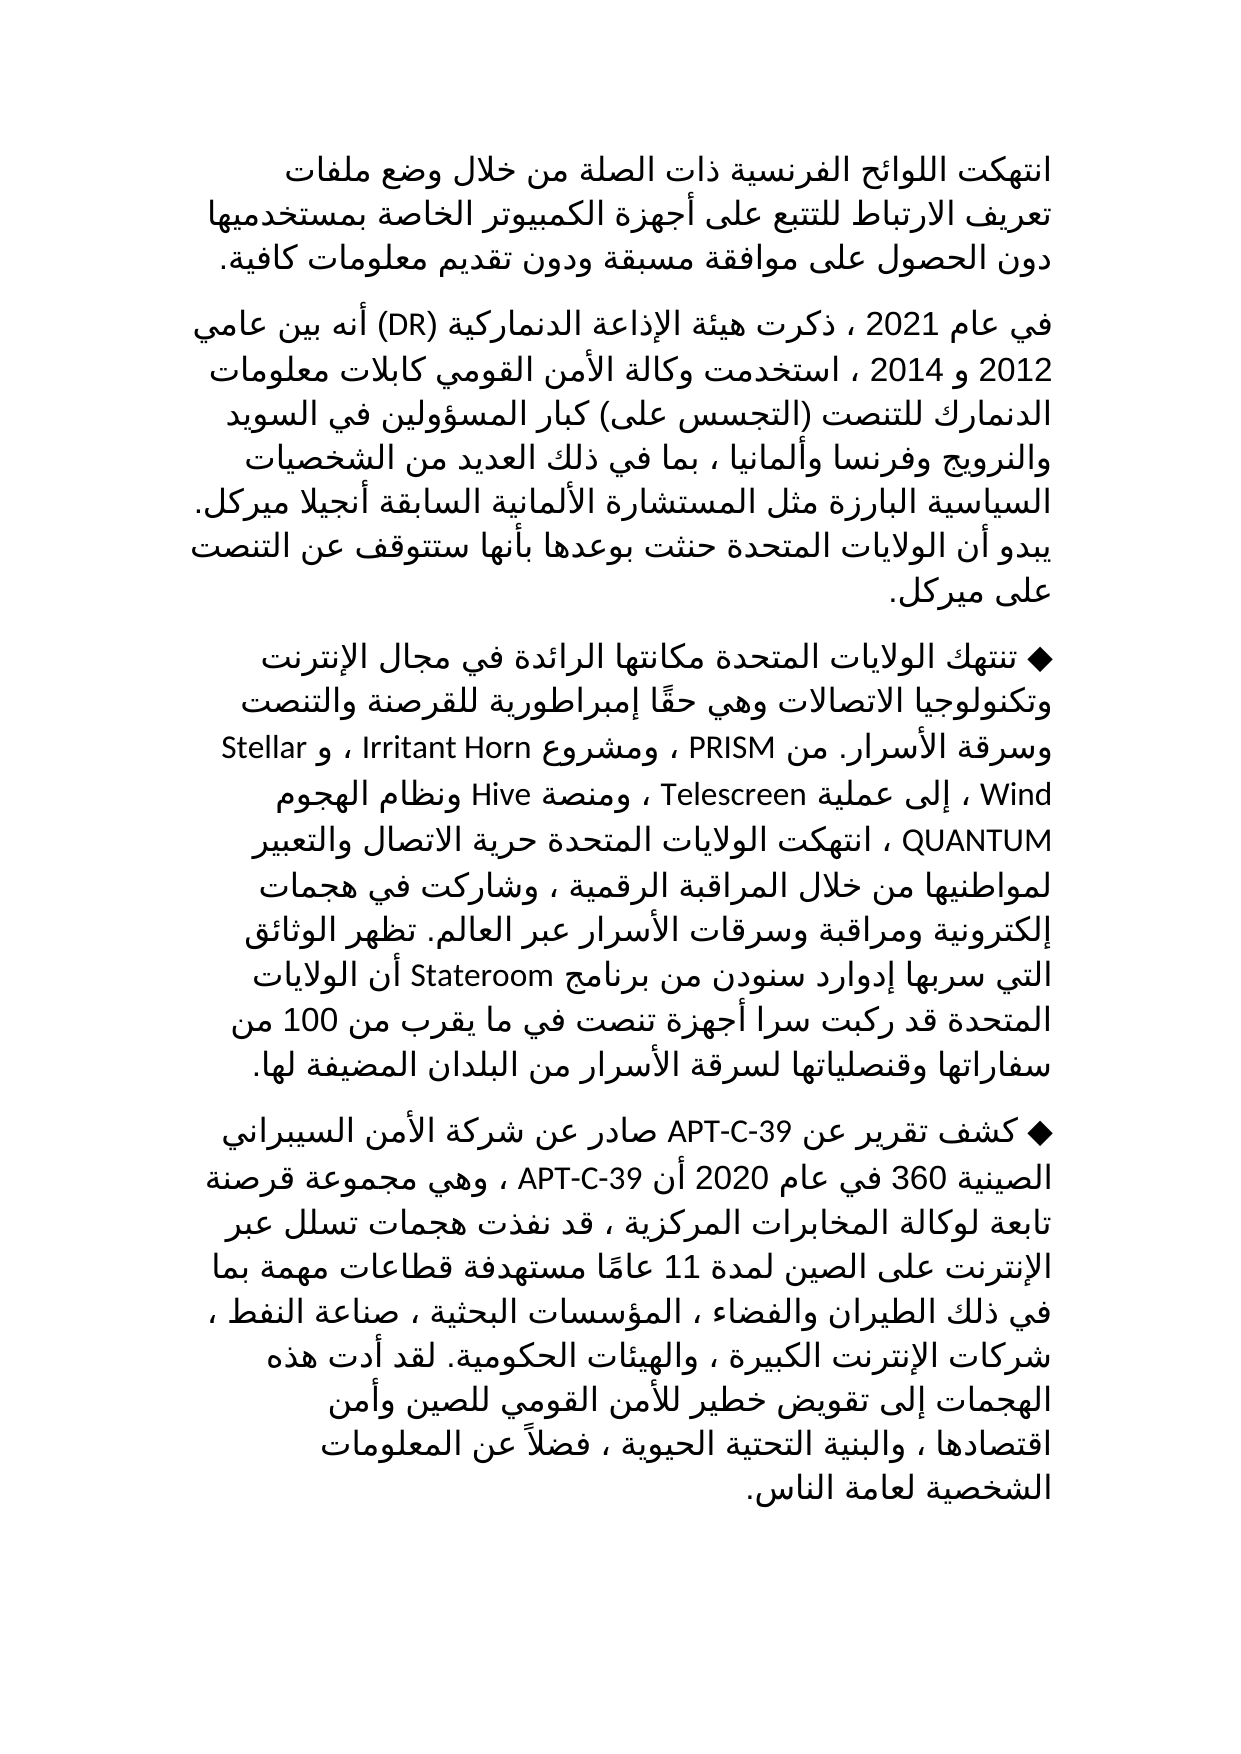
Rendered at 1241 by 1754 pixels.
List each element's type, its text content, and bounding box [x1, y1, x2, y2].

text ◆ كشف تقرير عن APT-C-39 صادر عن شركة الأمن السيبراني الصينية 360 في عام 2020 أن APT-C-39 ، وهي مجموعة قرصنة تابعة لوكالة المخابرات المركزية ، قد نفذت هجمات تسلل عبر الإنترنت على الصين لمدة 11 عامًا مستهدفة قطاعات مهمة بما في ذلك الطيران والفضاء ، المؤسسات البحثية ، صناعة النفط ، شركات الإنترنت الكبيرة ، والهيئات الحكومية. لقد أدت هذه الهجمات إلى تقويض خطير للأمن القومي للصين وأمن اقتصادها ، والبنية التحتية الحيوية ، فضلاً عن المعلومات الشخصية لعامة الناس. [187, 1110, 1053, 1507]
text ◆ تنتهك الولايات المتحدة مكانتها الرائدة في مجال الإنترنت وتكنولوجيا الاتصالات وهي حقًا إمبراطورية للقرصنة والتنصت وسرقة الأسرار. من PRISM ، ومشروع Irritant Horn ، و Stellar Wind ، إلى عملية Telescreen ، ومنصة Hive ونظام الهجوم QUANTUM ، انتهكت الولايات المتحدة حرية الاتصال والتعبير لمواطنيها من خلال المراقبة الرقمية ، وشاركت في هجمات إلكترونية ومراقبة وسرقات الأسرار عبر العالم. تظهر الوثائق التي سربها إدوارد سنودن من برنامج Stateroom أن الولايات المتحدة قد ركبت سرا أجهزة تنصت في ما يقرب من 100 من سفاراتها وقنصلياتها لسرقة الأسرار من البلدان المضيفة لها. [187, 636, 1053, 1083]
text في عام 2021 ، ذكرت هيئة الإذاعة الدنماركية (DR) أنه بين عامي 2012 و 2014 ، استخدمت وكالة الأمن القومي كابلات معلومات الدنمارك للتنصت (التجسس على) كبار المسؤولين في السويد والنرويج وفرنسا وألمانيا ، بما في ذلك العديد من الشخصيات السياسية البارزة مثل المستشارة الألمانية السابقة أنجيلا ميركل. يبدو أن الولايات المتحدة حنثت بوعدها بأنها ستتوقف عن التنصت على ميركل. [187, 303, 1053, 609]
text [187, 150, 1053, 277]
